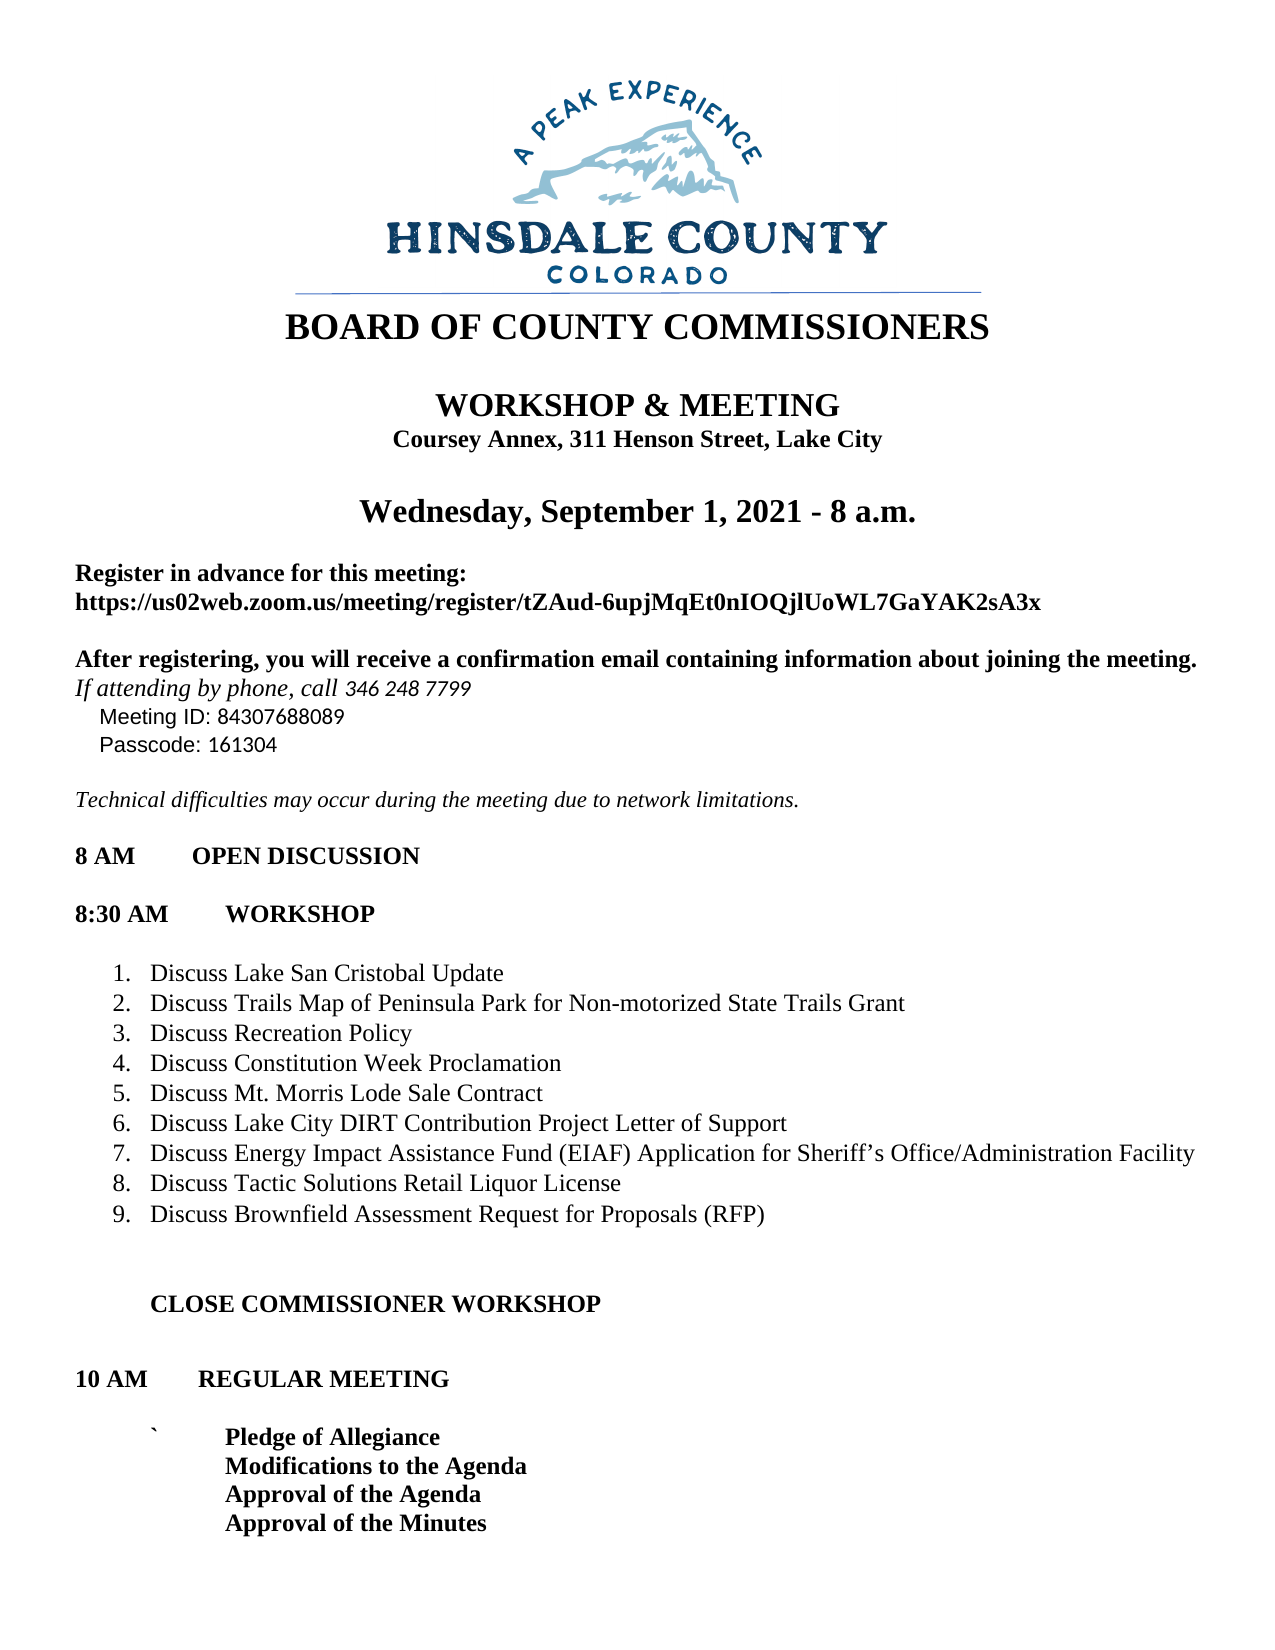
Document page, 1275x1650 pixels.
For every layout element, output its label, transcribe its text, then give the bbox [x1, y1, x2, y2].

text Register in advance for this meeting: [75, 558, 1200, 587]
list Discuss Recreation Policy [112, 1018, 1200, 1047]
text 8 AM OPEN DISCUSSION [75, 841, 1200, 870]
picture [378, 75, 897, 288]
text BOARD OF COUNTY COMMISSIONERS [75, 304, 1200, 347]
text If attending by phone, call 346 248 7799 [75, 673, 1200, 702]
text Wednesday, September 1, 2021 - 8 a.m. [75, 491, 1200, 529]
text https://us02web.zoom.us/meeting/register/tZAud-6upjMqEt0nIOQjlUoWL7GaYAK2sA3x [75, 587, 1200, 616]
list Discuss Lake City DIRT Contribution Project Letter of Support [112, 1108, 1200, 1137]
text WORKSHOP & MEETING [75, 386, 1200, 424]
text Meeting ID: 84307688089 Passcode: 161304 [75, 702, 1200, 758]
text Modifications to the Agenda [150, 1451, 1200, 1479]
list Discuss Energy Impact Assistance Fund (EIAF) Application for Sheriff’s Office/Administration Facility [112, 1138, 1200, 1167]
text After registering, you will receive a confirmation email containing information about joining the meeting. [75, 644, 1200, 673]
text Coursey Annex, 311 Henson Street, Lake City [75, 424, 1200, 453]
list Discuss Mt. Morris Lode Sale Contract [112, 1078, 1200, 1107]
text Technical difficulties may occur during the meeting due to network limitations. [75, 786, 1200, 813]
text 10 AM REGULAR MEETING [75, 1364, 1200, 1393]
text ` Pledge of Allegiance [75, 1422, 1200, 1451]
list Discuss Lake San Cristobal Update [112, 958, 1200, 987]
text 8:30 AM WORKSHOP [75, 899, 1200, 928]
list Discuss Brownfield Assessment Request for Proposals (RFP) [112, 1199, 1200, 1227]
list CLOSE COMMISSIONER WORKSHOP [150, 1289, 1200, 1318]
list Discuss Constitution Week Proclamation [112, 1048, 1200, 1077]
text Approval of the Agenda [150, 1479, 1200, 1508]
list Discuss Trails Map of Peninsula Park for Non-motorized State Trails Grant [112, 988, 1200, 1017]
list Discuss Tactic Solutions Retail Liquor License [112, 1168, 1200, 1197]
text Approval of the Minutes [150, 1508, 1200, 1537]
